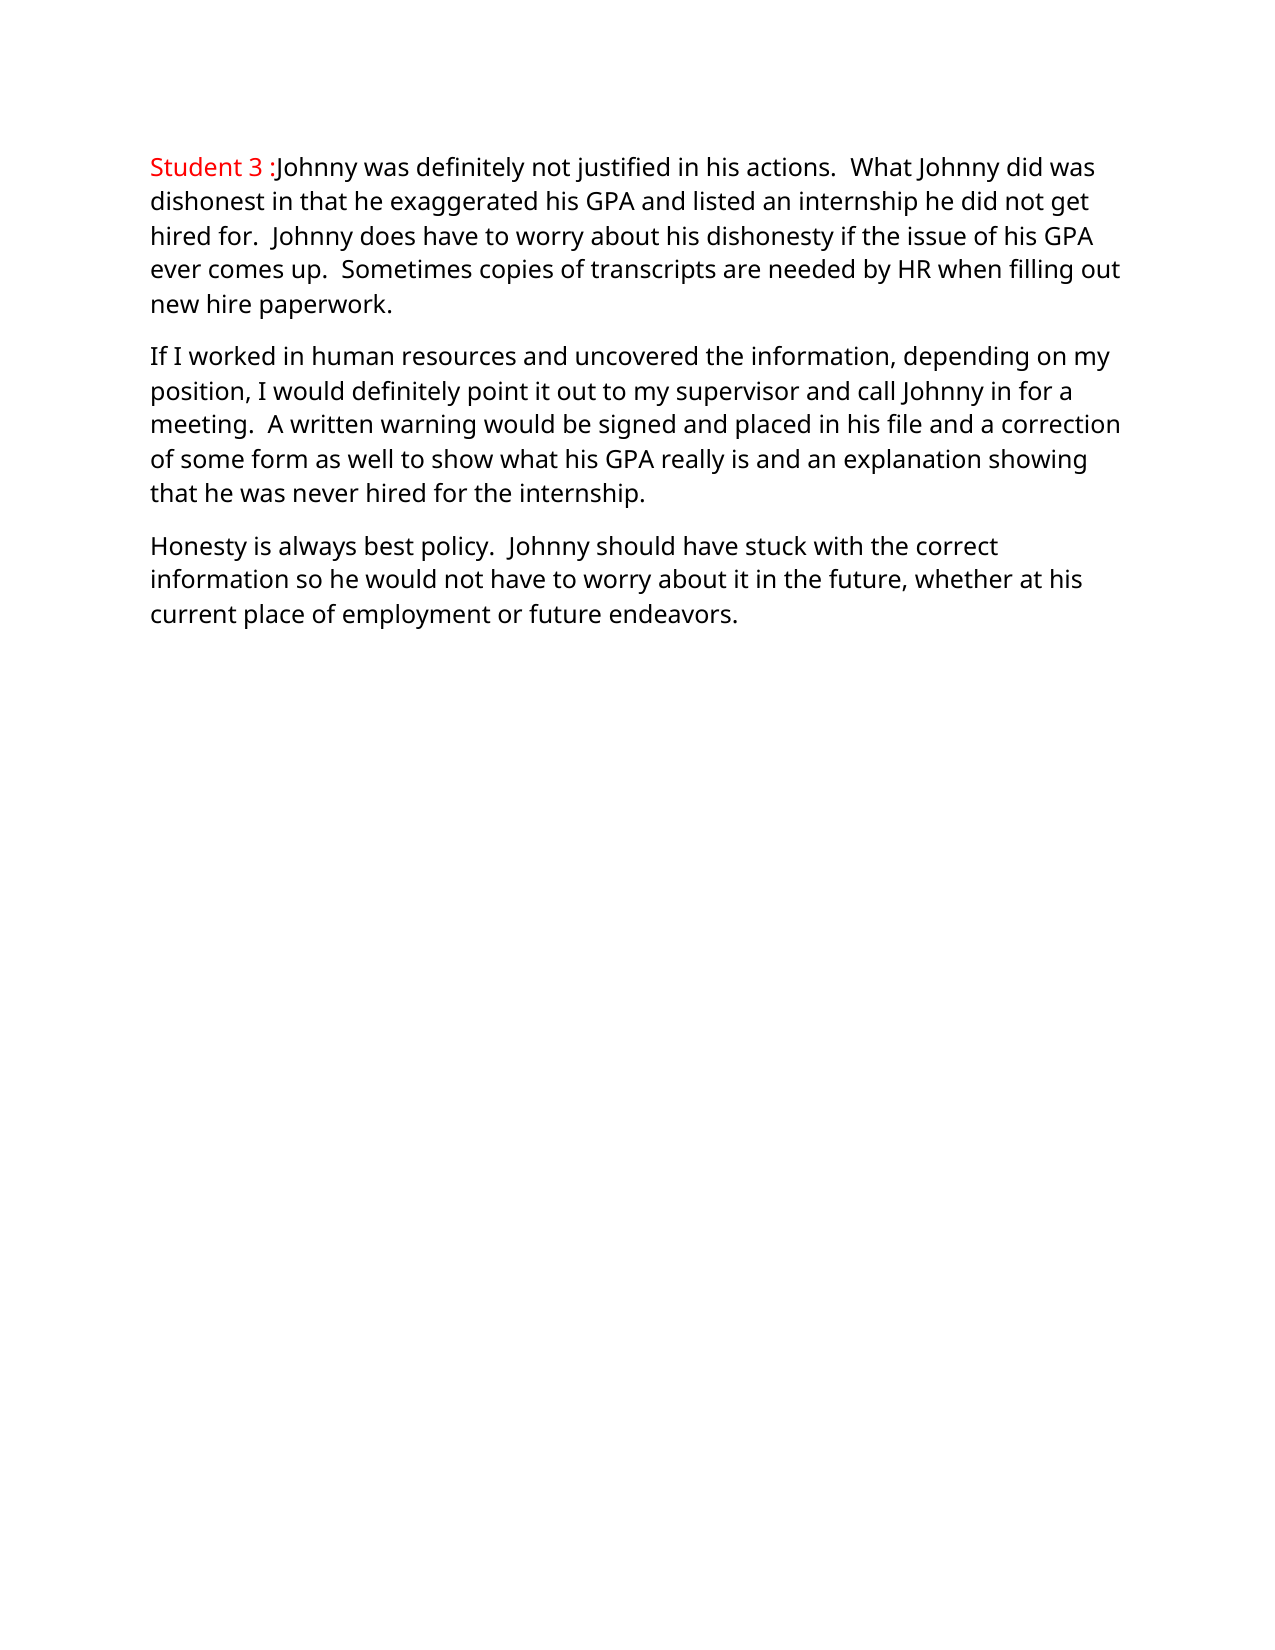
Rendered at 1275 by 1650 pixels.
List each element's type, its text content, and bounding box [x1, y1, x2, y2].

text If I worked in human resources and uncovered the information, depending on my position, I would definitely point it out to my supervisor and call Johnny in for a meeting. A written warning would be signed and placed in his file and a correction of some form as well to show what his GPA really is and an explanation showing that he was never hired for the internship. [150, 339, 1125, 509]
text Student 3 :Johnny was definitely not justified in his actions. What Johnny did was dishonest in that he exaggerated his GPA and listed an internship he did not get hired for. Johnny does have to worry about his dishonesty if the issue of his GPA ever comes up. Sometimes copies of transcripts are needed by HR when filling out new hire paperwork. [150, 150, 1125, 320]
text Honesty is always best policy. Johnny should have stuck with the correct information so he would not have to worry about it in the future, whether at his current place of employment or future endeavors. [150, 528, 1125, 630]
